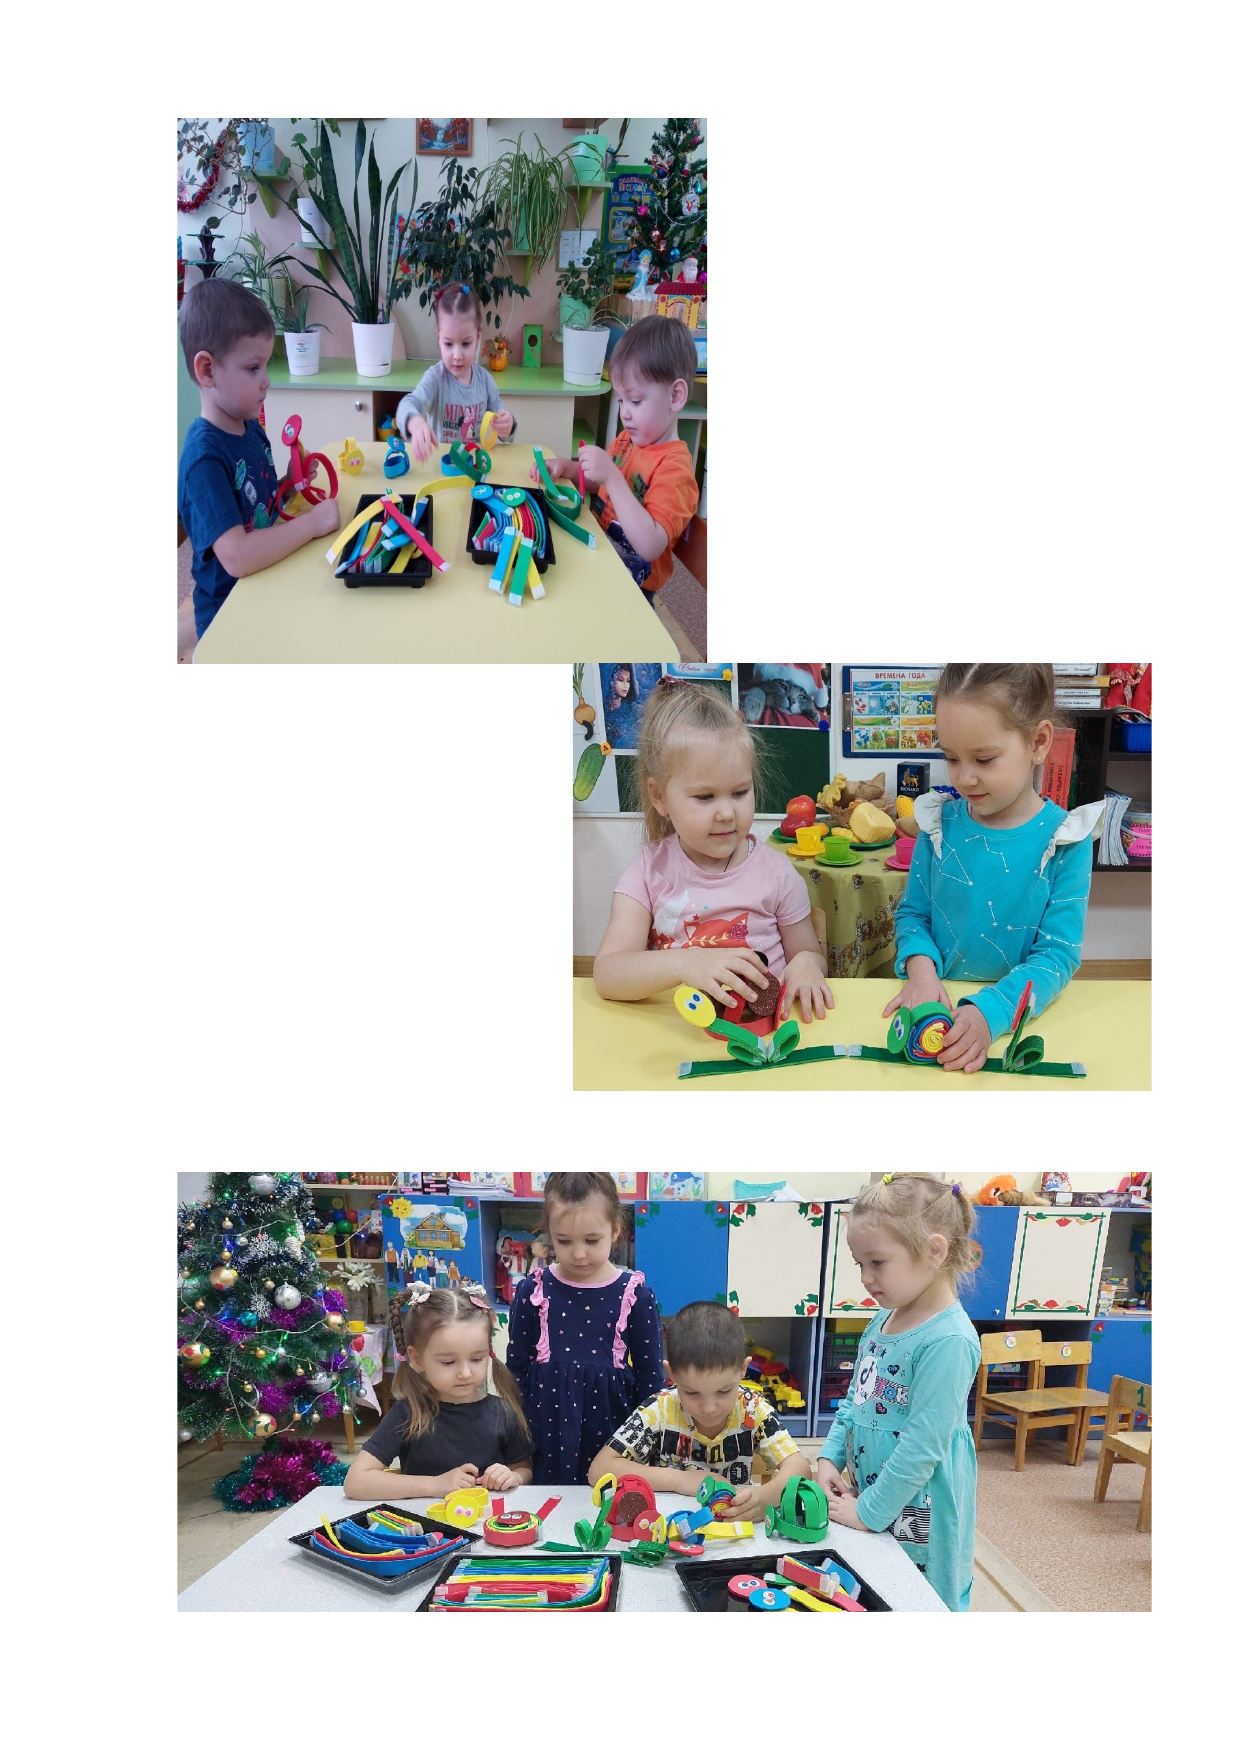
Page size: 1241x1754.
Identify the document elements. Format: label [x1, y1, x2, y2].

picture [177, 118, 1152, 1091]
picture [177, 1172, 1152, 1612]
